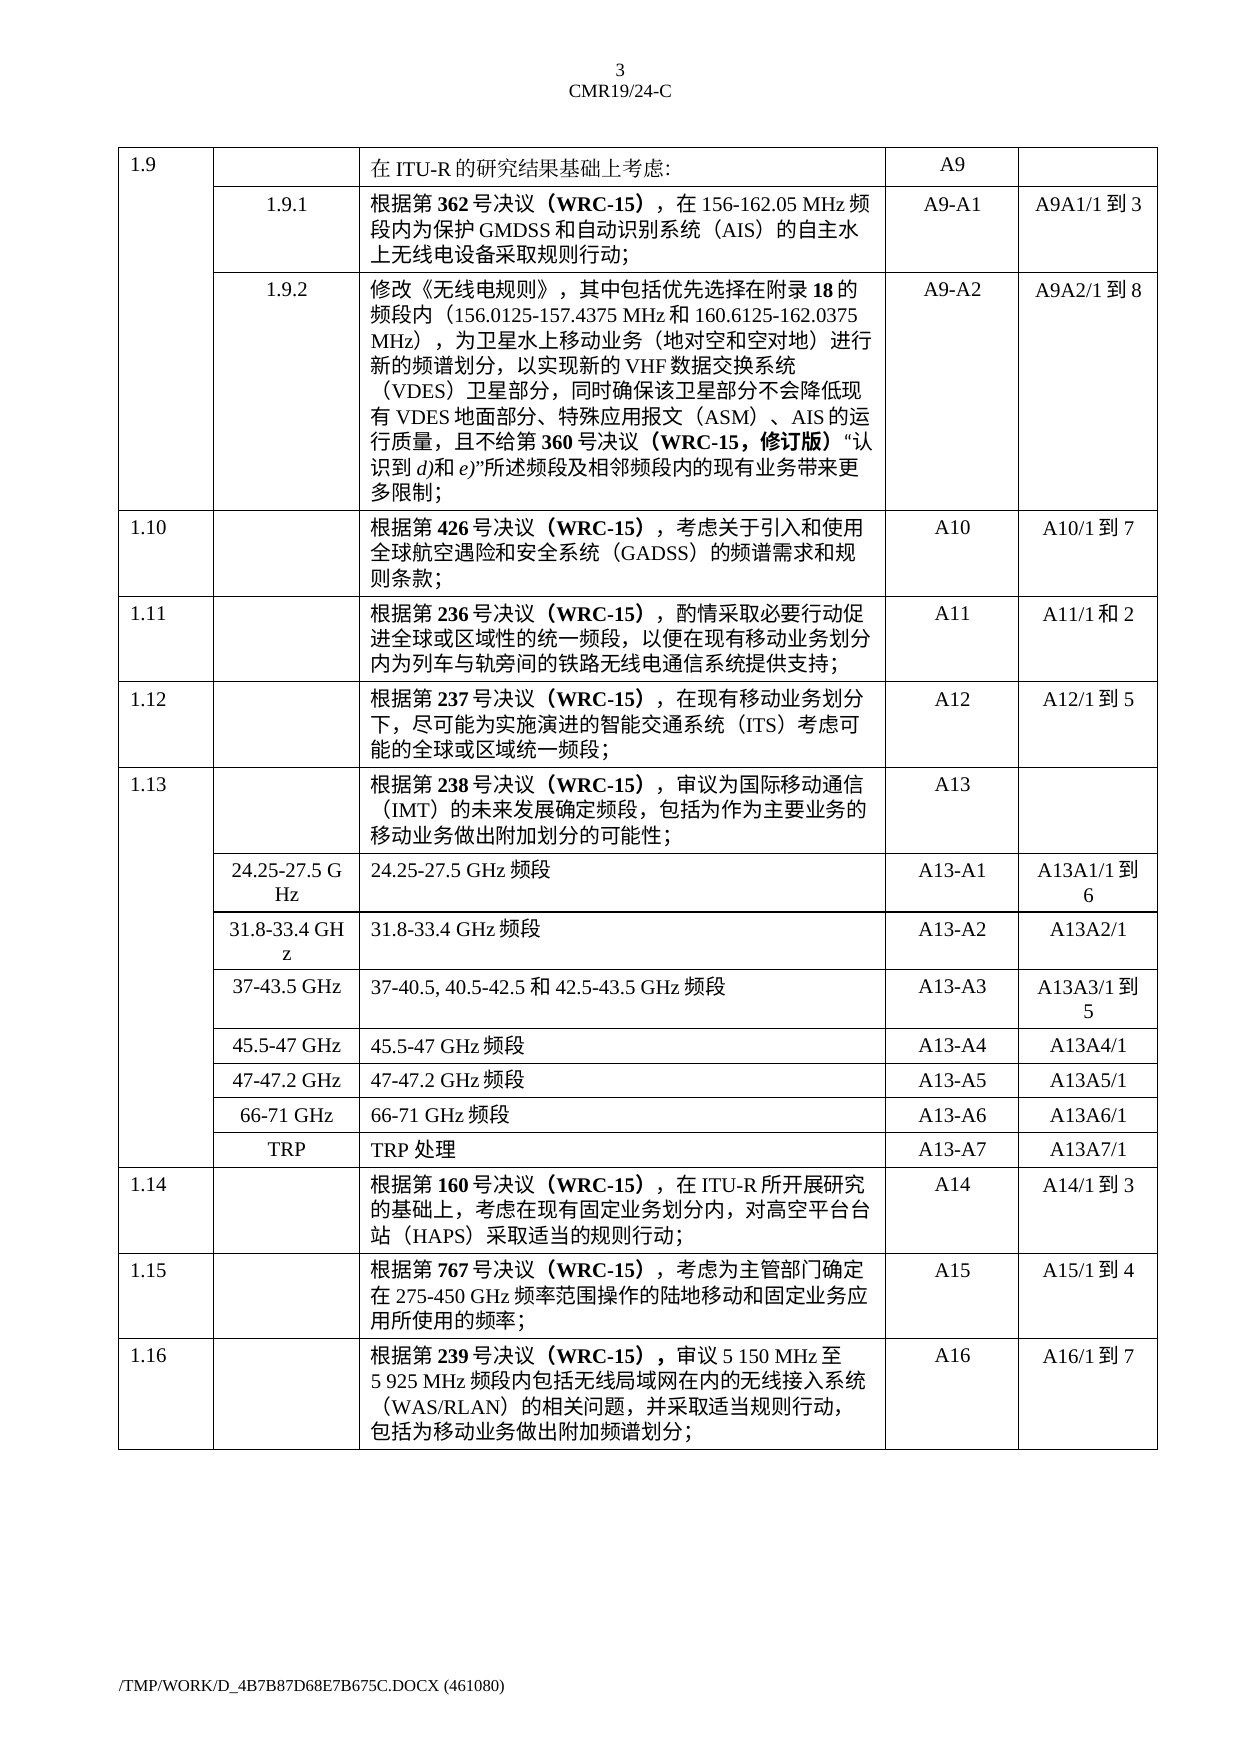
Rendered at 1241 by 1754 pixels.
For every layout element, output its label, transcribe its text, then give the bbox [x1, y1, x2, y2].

table_cell A13-A6 [886, 1098, 1018, 1132]
table_cell A13-A5 [886, 1064, 1018, 1097]
table_cell 24.25-27.5 GHz频段 [360, 854, 885, 911]
table_cell A13-A2 [886, 913, 1018, 969]
table_cell A14/1到3 [1019, 1168, 1157, 1252]
table_cell A13A5/1 [1019, 1064, 1157, 1097]
table_cell A13A2/1 [1019, 913, 1157, 969]
table_header [1019, 148, 1157, 186]
table_cell 1.9.2 [214, 273, 359, 510]
table_cell 根据第237号决议（WRC-15），在现有移动业务划分下，尽可能为实施演进的智能交通系统（ITS）考虑可能的全球或区域统一频段； [360, 682, 885, 767]
table_cell A13-A7 [886, 1133, 1018, 1167]
table_cell A9A2/1到8 [1019, 273, 1157, 510]
table_cell A13-A1 [886, 854, 1018, 911]
table_cell 45.5-47 GHz [214, 1029, 359, 1062]
table_cell A9-A1 [886, 187, 1018, 272]
table_cell 37-40.5, 40.5-42.5 和42.5-43.5 GHz频段 [360, 970, 885, 1028]
table_cell A10/1到7 [1019, 511, 1157, 596]
table_cell 1.13 [119, 768, 213, 1167]
table_cell 1.11 [119, 597, 213, 681]
table_cell A16/1到7 [1019, 1339, 1157, 1449]
table_cell 根据第426号决议（WRC-15），考虑关于引入和使用全球航空遇险和安全系统（GADSS）的频谱需求和规则条款； [360, 511, 885, 596]
table_cell 根据第238号决议（WRC-15），审议为国际移动通信（IMT）的未来发展确定频段，包括为作为主要业务的移动业务做出附加划分的可能性； [360, 768, 885, 852]
table_cell TRP [214, 1133, 359, 1167]
table_cell 1.15 [119, 1254, 213, 1338]
table_cell [1019, 768, 1157, 852]
table_cell 24.25-27.5 GHz [214, 854, 359, 911]
table_cell A13A3/1到5 [1019, 970, 1157, 1028]
table_cell 根据第362号决议（WRC-15），在156-162.05 MHz频段内为保护GMDSS和自动识别系统（AIS）的自主水上无线电设备采取规则行动； [360, 187, 885, 272]
table_header 在ITU-R的研究结果基础上考虑： [360, 148, 885, 186]
table_cell [214, 682, 359, 767]
table_cell TRP 处理 [360, 1133, 885, 1167]
table_cell 31.8-33.4 GHz [214, 913, 359, 969]
table_cell 1.12 [119, 682, 213, 767]
table_cell A13A4/1 [1019, 1029, 1157, 1062]
table_cell [214, 768, 359, 852]
table_cell 31.8-33.4 GHz频段 [360, 913, 885, 969]
table_cell 1.14 [119, 1168, 213, 1252]
table_cell [214, 511, 359, 596]
table_cell 1.9.1 [214, 187, 359, 272]
table_cell 37-43.5 GHz [214, 970, 359, 1028]
table_cell A13A7/1 [1019, 1133, 1157, 1167]
table_cell 修改《无线电规则》，其中包括优先选择在附录18的频段内（156.0125-157.4375 MHz和160.6125-162.0375 MHz），为卫星水上移动业务（地对空和空对地）进行新的频谱划分，以实现新的VHF数据交换系统（VDES）卫星部分，同时确保该卫星部分不会降低现有VDES地面部分、特殊应用报文（ASM）、AIS的运行质量，且不给第360号决议（WRC-15，修订版）“认识到d)和e)”所述频段及相邻频段内的现有业务带来更多限制； [360, 273, 885, 510]
table_cell A13A6/1 [1019, 1098, 1157, 1132]
table_cell A9-A2 [886, 273, 1018, 510]
table_cell 66-71 GHz频段 [360, 1098, 885, 1132]
table_cell A16 [886, 1339, 1018, 1449]
table_cell A13A1/1到6 [1019, 854, 1157, 911]
table_cell A13-A3 [886, 970, 1018, 1028]
table_cell A14 [886, 1168, 1018, 1252]
table_cell [214, 1339, 359, 1449]
table_cell [214, 1168, 359, 1252]
table_cell A10 [886, 511, 1018, 596]
table_cell 47-47.2 GHz [214, 1064, 359, 1097]
table_header A9 [886, 148, 1018, 186]
table_cell 根据第767号决议（WRC-15），考虑为主管部门确定在275-450 GHz频率范围操作的陆地移动和固定业务应用所使用的频率； [360, 1254, 885, 1338]
table_cell 根据第160号决议（WRC-15），在ITU-R所开展研究的基础上，考虑在现有固定业务划分内，对高空平台台站（HAPS）采取适当的规则行动； [360, 1168, 885, 1252]
table_header 1.9 [119, 148, 213, 510]
table_cell 1.10 [119, 511, 213, 596]
table_cell 45.5-47 GHz频段 [360, 1029, 885, 1062]
table_cell 47-47.2 GHz频段 [360, 1064, 885, 1097]
table_cell A11 [886, 597, 1018, 681]
table_cell 根据第236号决议（WRC-15），酌情采取必要行动促进全球或区域性的统一频段，以便在现有移动业务划分内为列车与轨旁间的铁路无线电通信系统提供支持； [360, 597, 885, 681]
table_cell 1.16 [119, 1339, 213, 1449]
table_cell 根据第239号决议（WRC-15），审议5 150 MHz至5 925 MHz频段内包括无线局域网在内的无线接入系统（WAS/RLAN）的相关问题，并采取适当规则行动，包括为移动业务做出附加频谱划分； [360, 1339, 885, 1449]
table_cell A12 [886, 682, 1018, 767]
table_cell A11/1和2 [1019, 597, 1157, 681]
table_cell A15/1到4 [1019, 1254, 1157, 1338]
table_cell [214, 597, 359, 681]
table_cell A13-A4 [886, 1029, 1018, 1062]
table_cell A15 [886, 1254, 1018, 1338]
table_cell A12/1到5 [1019, 682, 1157, 767]
table_cell [214, 1254, 359, 1338]
table_cell 66-71 GHz [214, 1098, 359, 1132]
table_cell A13 [886, 768, 1018, 852]
table_cell A9A1/1到3 [1019, 187, 1157, 272]
table_header [214, 148, 359, 186]
